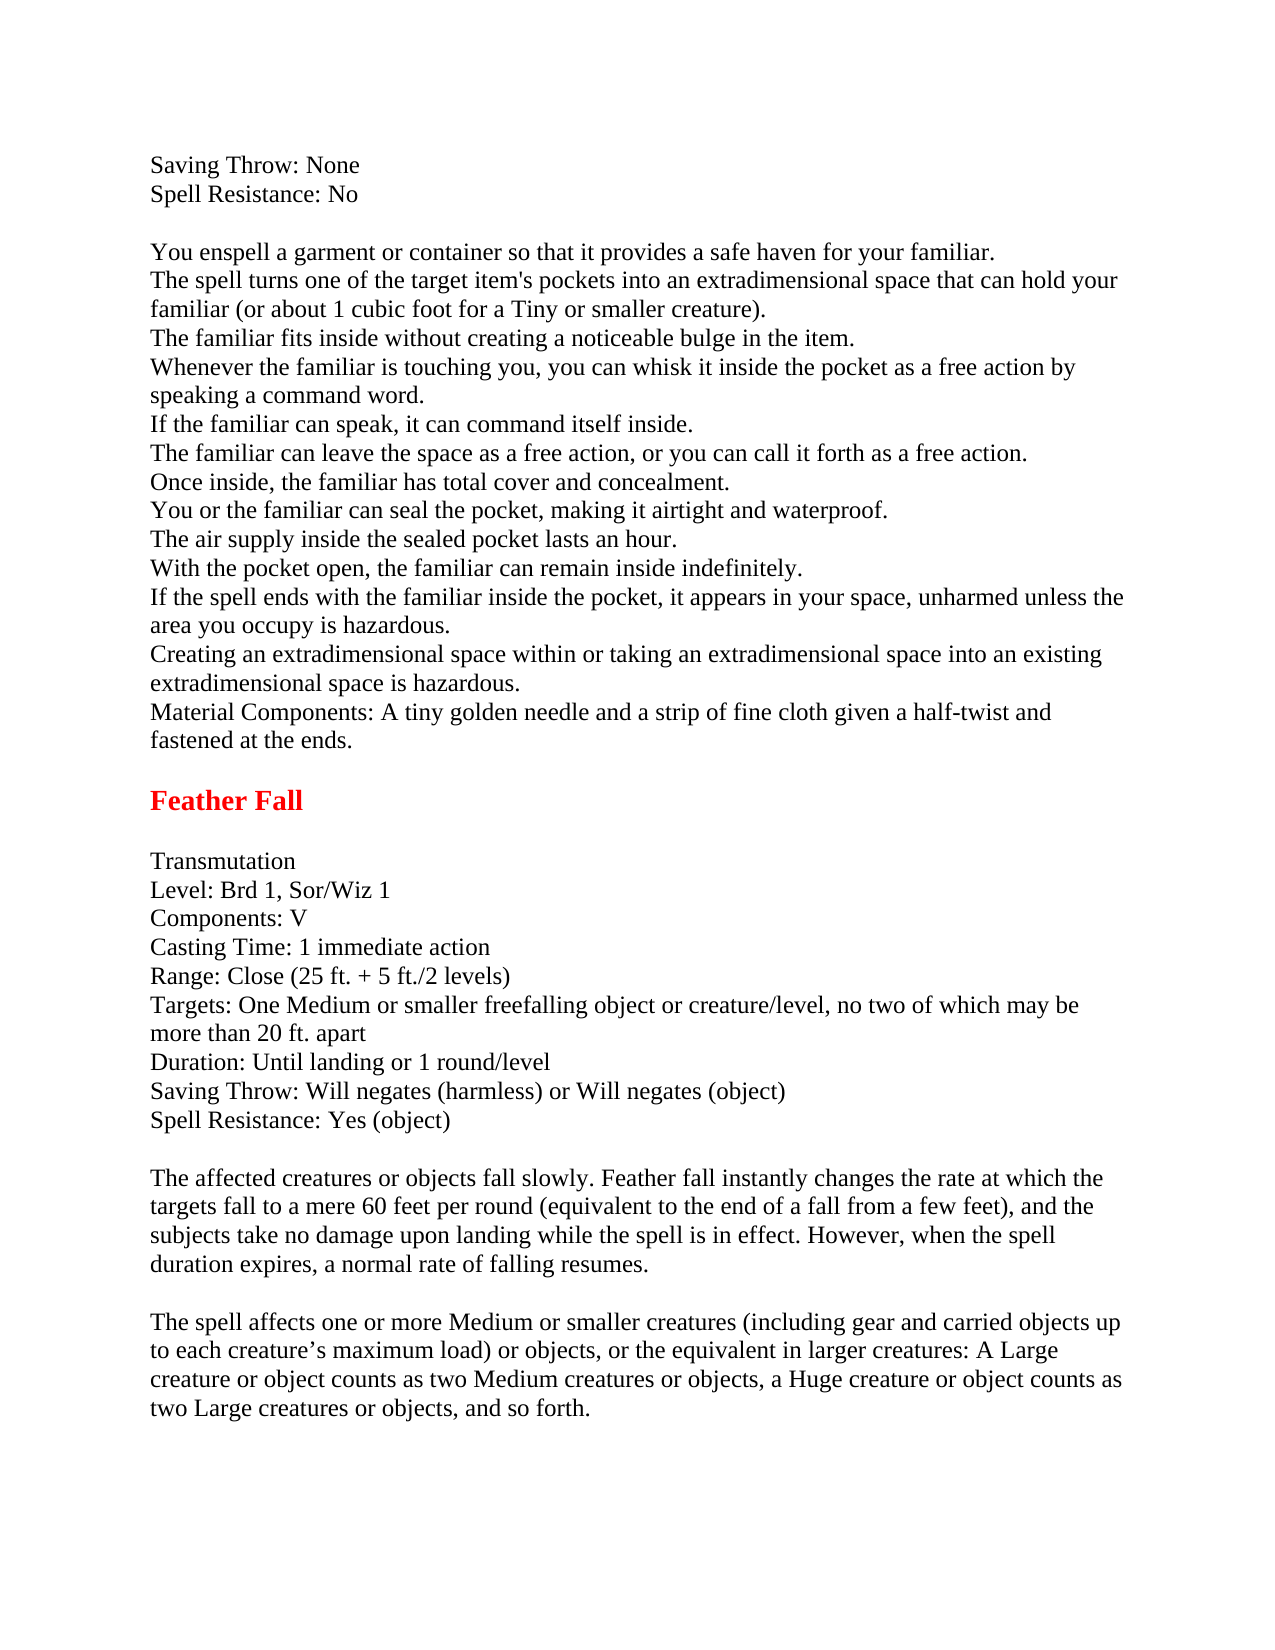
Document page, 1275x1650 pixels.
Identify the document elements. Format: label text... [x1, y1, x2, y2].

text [150, 150, 1125, 207]
text Transmutation Level: Brd 1, Sor/Wiz 1 Components: V Casting Time: 1 immediate action Range: Close (25 ft. + 5 ft./2 levels) Targets: One Medium or smaller freefalling object or creature/level, no two of which may be more than 20 ft. apart Duration: Until landing or 1 round/level Saving Throw: Will negates (harmless) or Will negates (object) Spell Resistance: Yes (object) [150, 846, 1125, 1133]
text The affected creatures or objects fall slowly. Feather fall instantly changes the rate at which the targets fall to a mere 60 feet per round (equivalent to the end of a fall from a few feet), and the subjects take no damage upon landing while the spell is in effect. However, when the spell duration expires, a normal rate of falling resumes. [150, 1163, 1125, 1278]
text Feather Fall [150, 783, 1125, 817]
text You enspell a garment or container so that it provides a safe haven for your familiar. The spell turns one of the target item's pockets into an extradimensional space that can hold your familiar (or about 1 cubic foot for a Tiny or smaller creature). The familiar fits inside without creating a noticeable bulge in the item. Whenever the familiar is touching you, you can whisk it inside the pocket as a free action by speaking a command word. If the familiar can speak, it can command itself inside. The familiar can leave the space as a free action, or you can call it forth as a free action. Once inside, the familiar has total cover and concealment. You or the familiar can seal the pocket, making it airtight and waterproof. The air supply inside the sealed pocket lasts an hour. With the pocket open, the familiar can remain inside indefinitely. If the spell ends with the familiar inside the pocket, it appears in your space, unharmed unless the area you occupy is hazardous. Creating an extradimensional space within or taking an extradimensional space into an existing extradimensional space is hazardous. Material Components: A tiny golden needle and a strip of fine cloth given a half-twist and fastened at the ends. [150, 237, 1125, 754]
text The spell affects one or more Medium or smaller creatures (including gear and carried objects up to each creature’s maximum load) or objects, or the equivalent in larger creatures: A Large creature or object counts as two Medium creatures or objects, a Huge creature or object counts as two Large creatures or objects, and so forth. [150, 1307, 1125, 1422]
